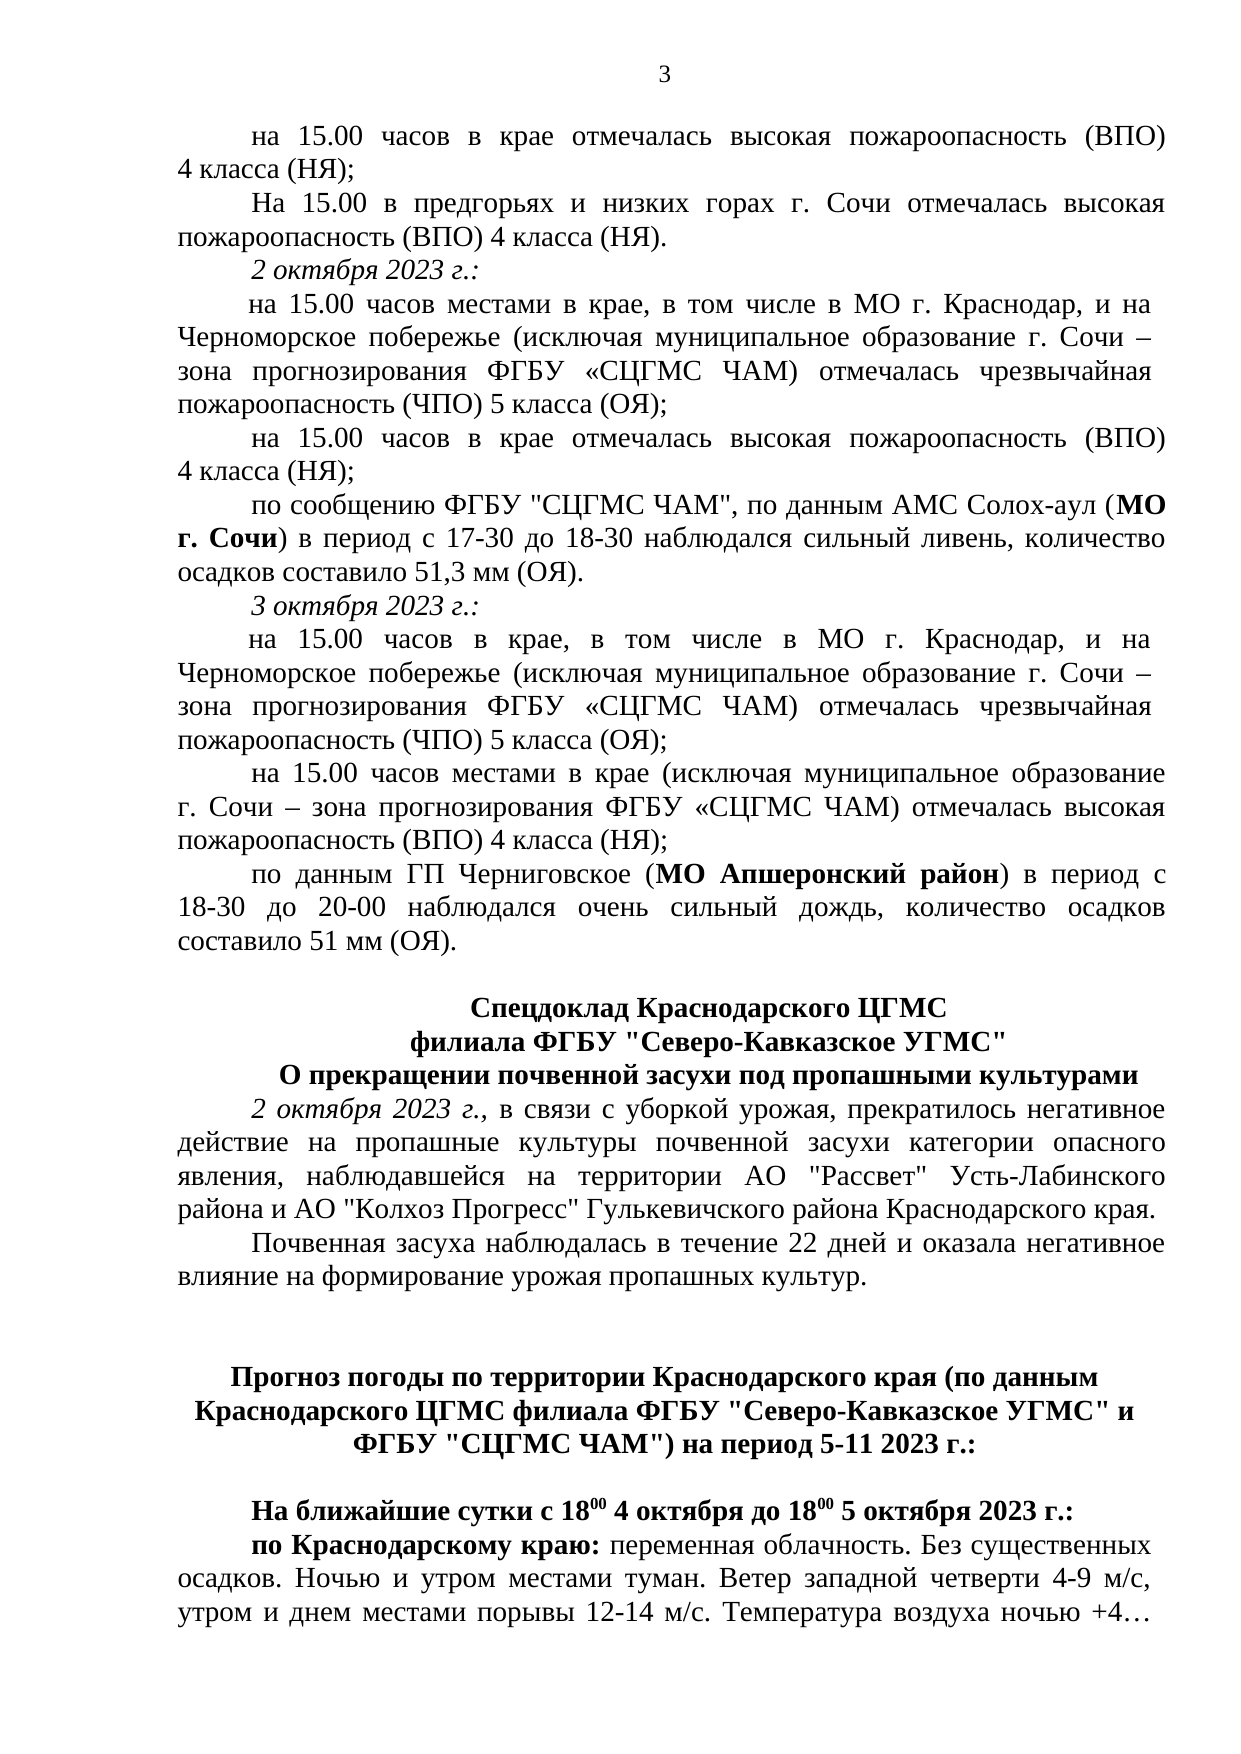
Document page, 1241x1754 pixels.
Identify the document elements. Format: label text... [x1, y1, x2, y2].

text на 15.00 часов в крае, в том числе в МО г. Краснодар, и на Черноморское побережье (исключая муниципальное образование г. Сочи – зона прогнозирования ФГБУ «СЦГМС ЧАМ) отмечалась чрезвычайная пожароопасность (ЧПО) 5 класса (ОЯ); [177, 621, 1152, 755]
text филиала ФГБУ "Северо-Кавказское УГМС" [177, 1024, 1166, 1057]
text на 15.00 часов местами в крае (исключая муниципальное образование г. Сочи – зона прогнозирования ФГБУ «СЦГМС ЧАМ) отмечалась высокая пожароопасность (ВПО) 4 класса (НЯ); [177, 755, 1166, 856]
text Прогноз погоды по территории Краснодарского края (по данным Краснодарского ЦГМС филиала ФГБУ "Северо-Кавказское УГМС" и ФГБУ "СЦГМС ЧАМ") на период 5-11 2023 г.: [177, 1359, 1152, 1460]
text по сообщению ФГБУ "СЦГМС ЧАМ", по данным АМС Солох-аул (МО г. Сочи) в период с 17-30 до 18-30 наблюдался сильный ливень, количество осадков составило 51,3 мм (ОЯ). [177, 487, 1166, 588]
text на 15.00 часов местами в крае, в том числе в МО г. Краснодар, и на Черноморское побережье (исключая муниципальное образование г. Сочи – зона прогнозирования ФГБУ «СЦГМС ЧАМ) отмечалась чрезвычайная пожароопасность (ЧПО) 5 класса (ОЯ); [177, 286, 1152, 420]
text 3 октября 2023 г.: [177, 588, 1166, 621]
text Почвенная засуха наблюдалась в течение 22 дней и оказала негативное влияние на формирование урожая пропашных культур. [177, 1225, 1166, 1292]
text по данным ГП Черниговское (МО Апшеронский район) в период с 18-30 до 20-00 наблюдался очень сильный дождь, количество осадков составило 51 мм (ОЯ). [177, 856, 1166, 957]
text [177, 1527, 1152, 1627]
text на 15.00 часов в крае отмечалась высокая пожароопасность (ВПО) 4 класса (НЯ); [177, 420, 1166, 487]
text на 15.00 часов в крае отмечалась высокая пожароопасность (ВПО) 4 класса (НЯ); [177, 118, 1166, 185]
text Спецдоклад Краснодарского ЦГМС [177, 990, 1166, 1024]
text О прекращении почвенной засухи под пропашными культурами [177, 1057, 1166, 1091]
text 2 октября 2023 г., в связи с уборкой урожая, прекратилось негативное действие на пропашные культуры почвенной засухи категории опасного явления, наблюдавшейся на территории АО "Рассвет" Усть-Лабинского района и АО "Колхоз Прогресс" Гулькевичского района Краснодарского края. [177, 1091, 1166, 1225]
text 2 октября 2023 г.: [177, 252, 1166, 286]
text На 15.00 в предгорьях и низких горах г. Сочи отмечалась высокая пожароопасность (ВПО) 4 класса (НЯ). [177, 185, 1166, 252]
text На ближайшие сутки с 1800 4 октября до 1800 5 октября 2023 г.: [177, 1493, 1152, 1527]
